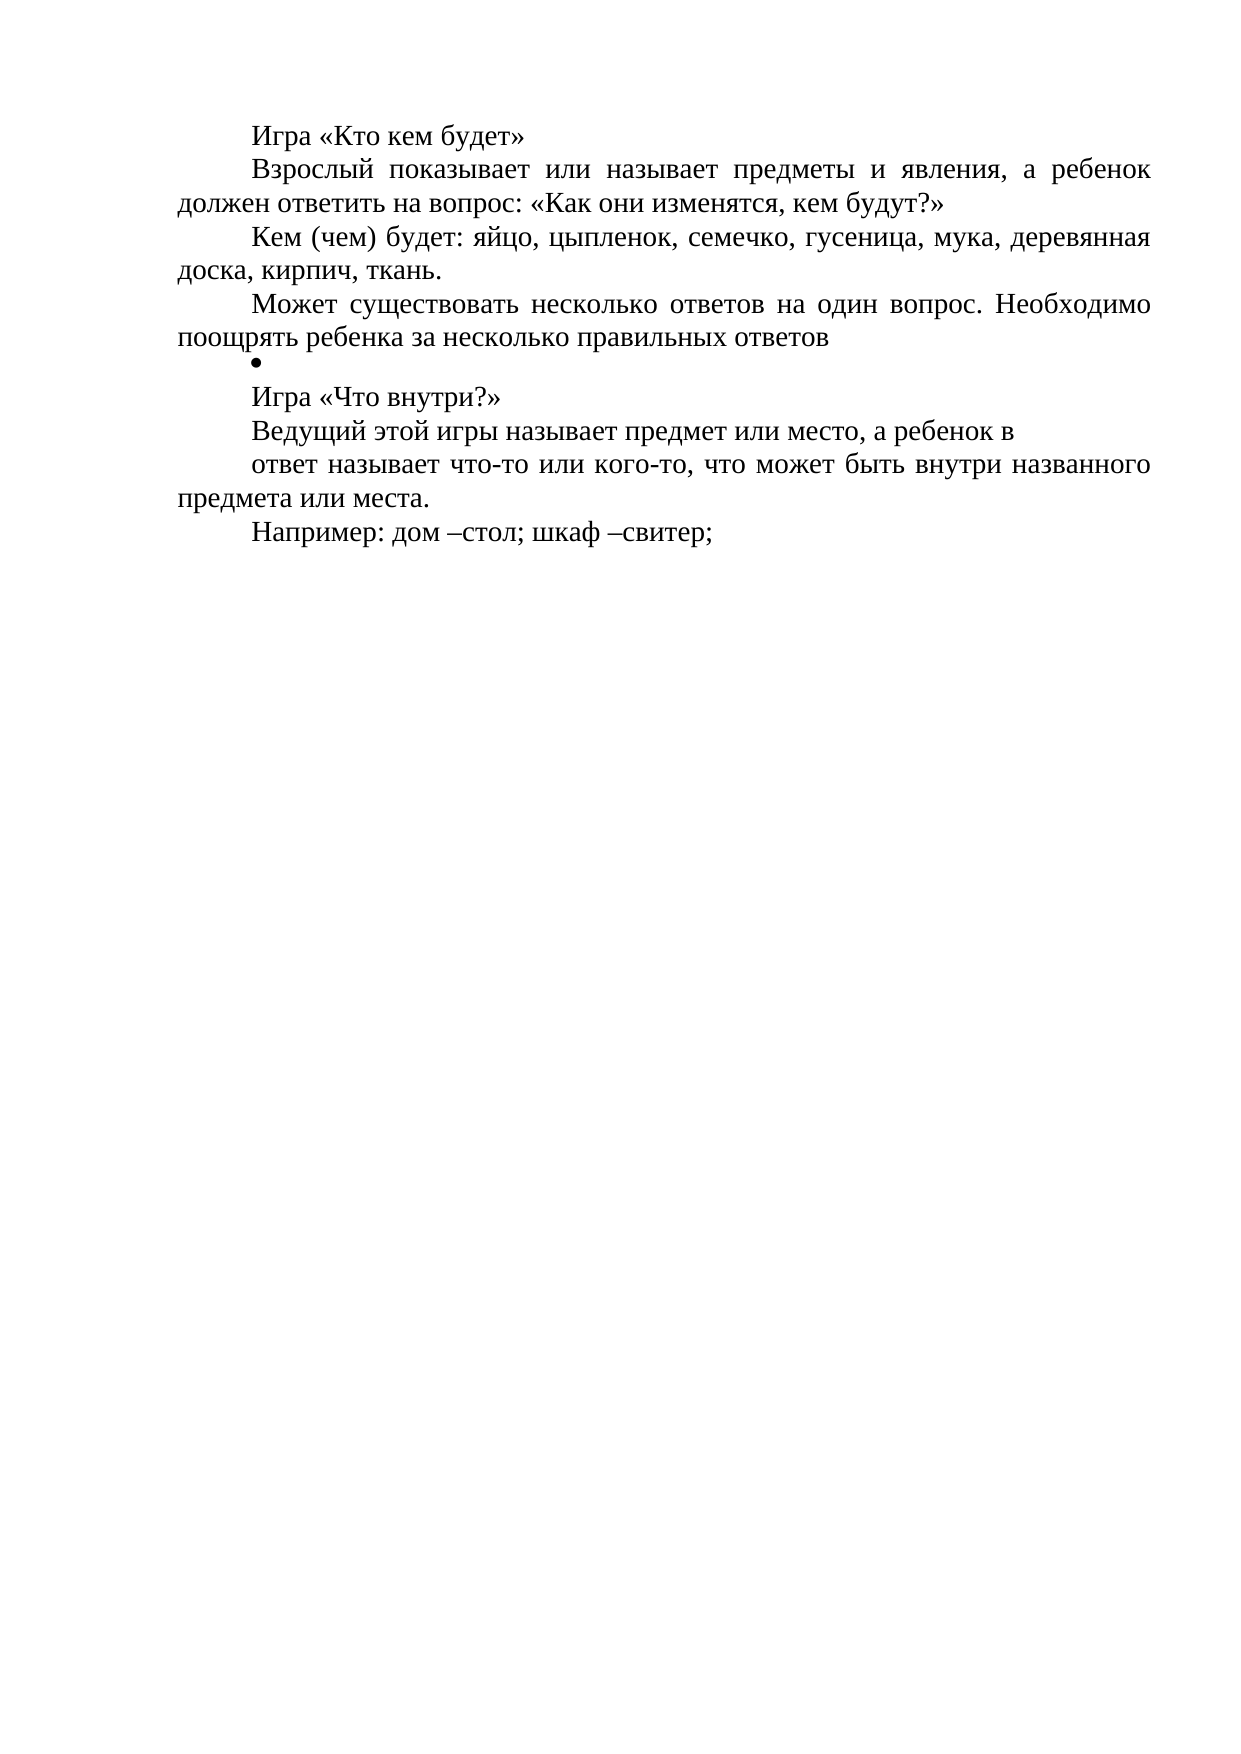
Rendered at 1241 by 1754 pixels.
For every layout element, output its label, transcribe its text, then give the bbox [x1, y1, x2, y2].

text Например: дом –стол; шкаф –свитер; [177, 514, 1152, 547]
text Игра «Что внутри?» [177, 379, 1152, 413]
text Игра «Кто кем будет» [177, 118, 1152, 152]
text Кем (чем) будет: яйцо, цыпленок, семечко, гусеница, мука, деревянная доска, кирпич, ткань. [177, 219, 1152, 286]
text ответ называет что-то или кого-то, что может быть внутри названного предмета или места. [177, 447, 1152, 514]
text Ведущий этой игры называет предмет или место, а ребенок в [177, 413, 1152, 447]
text Может существовать несколько ответов на один вопрос. Необходимо поощрять ребенка за несколько правильных ответов [177, 286, 1152, 353]
text Взрослый показывает или называет предметы и явления, а ребенок должен ответить на вопрос: «Как они изменятся, кем будут?» [177, 152, 1152, 219]
